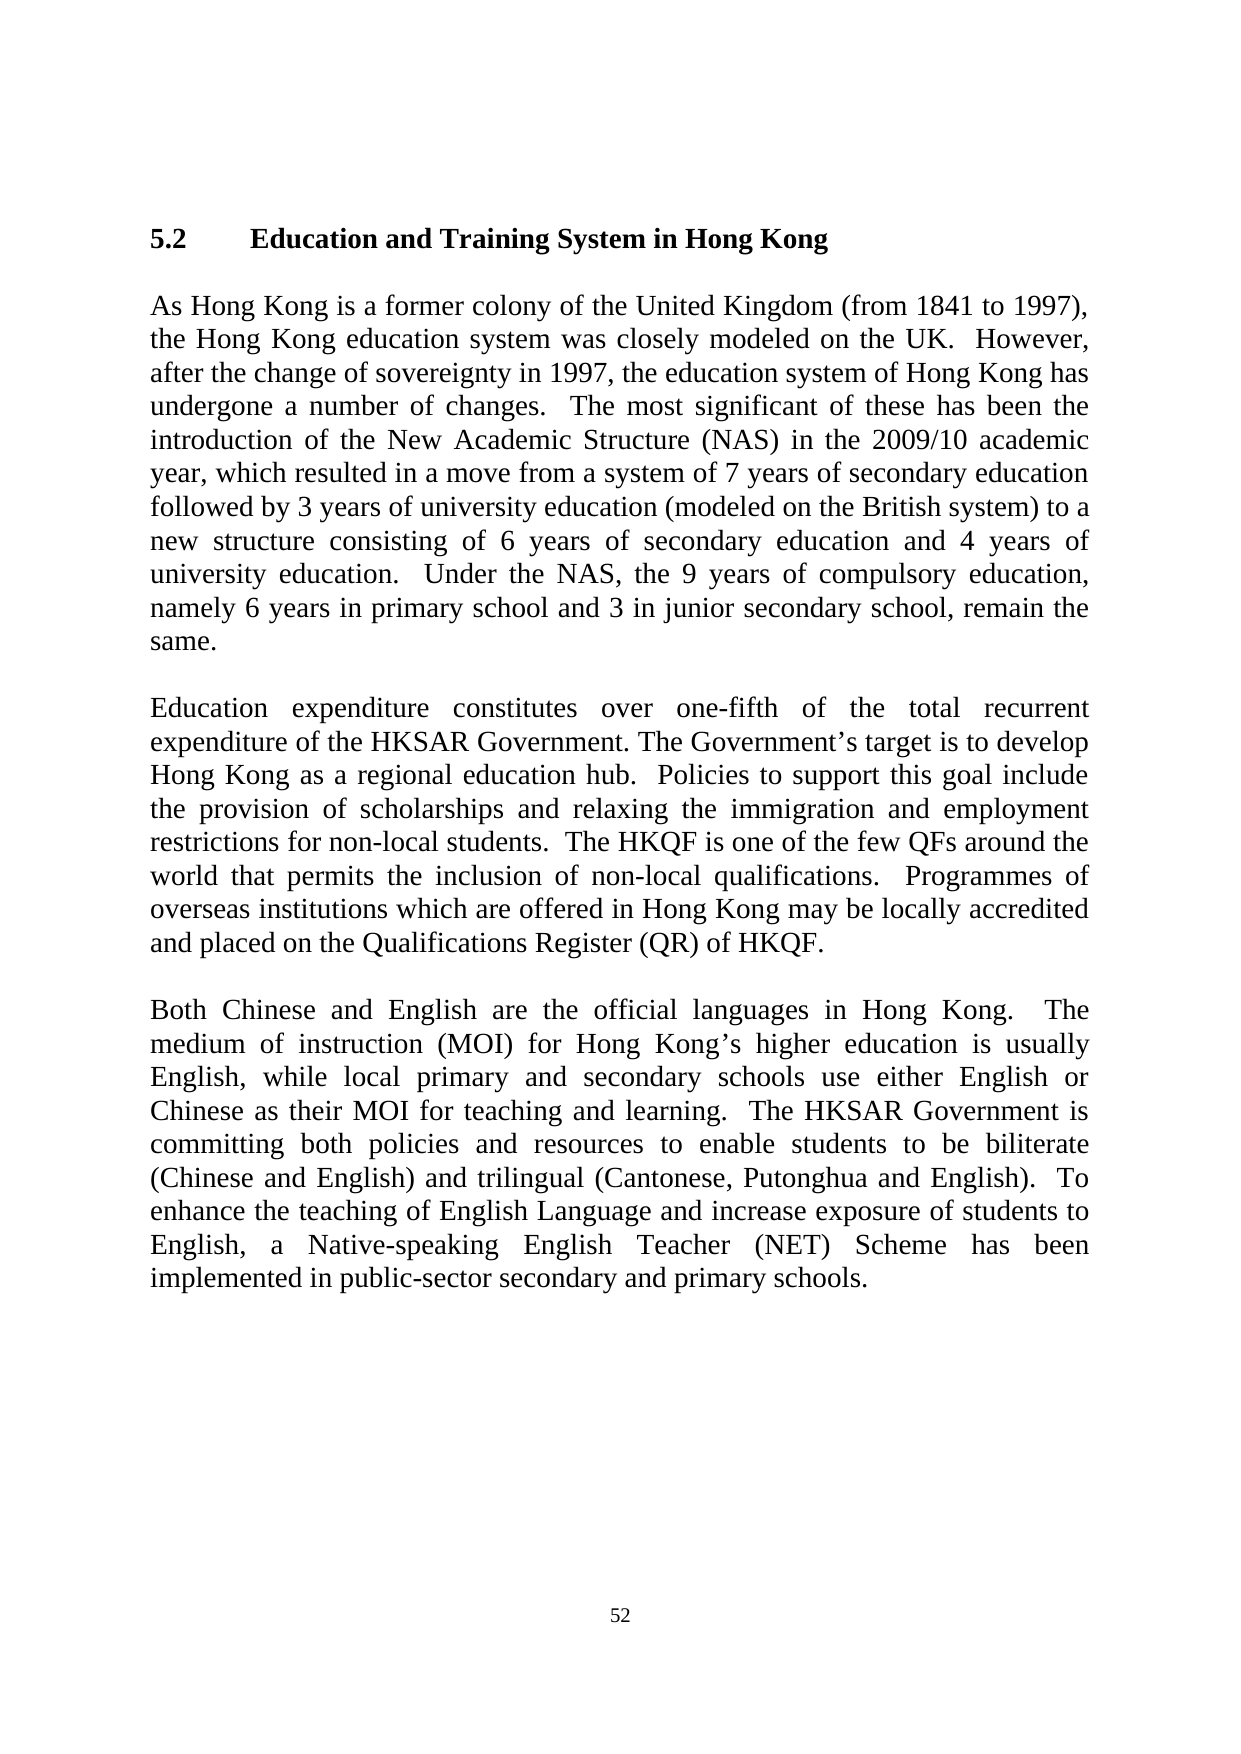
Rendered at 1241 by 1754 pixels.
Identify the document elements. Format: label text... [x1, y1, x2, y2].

text Both Chinese and English are the official languages in Hong Kong. The medium of instruction (MOI) for Hong Kong’s higher education is usually English, while local primary and secondary schools use either English or Chinese as their MOI for teaching and learning. The HKSAR Government is committing both policies and resources to enable students to be biliterate (Chinese and English) and trilingual (Cantonese, Putonghua and English). To enhance the teaching of English Language and increase exposure of students to English, a Native-speaking English Teacher (NET) Scheme has been implemented in public-sector secondary and primary schools. [150, 992, 1090, 1294]
text As Hong Kong is a former colony of the United Kingdom (from 1841 to 1997), the Hong Kong education system was closely modeled on the UK. However, after the change of sovereignty in 1997, the education system of Hong Kong has undergone a number of changes. The most significant of these has been the introduction of the New Academic Structure (NAS) in the 2009/10 academic year, which resulted in a move from a system of 7 years of secondary education followed by 3 years of university education (modeled on the British system) to a new structure consisting of 6 years of secondary education and 4 years of university education. Under the NAS, the 9 years of compulsory education, namely 6 years in primary school and 3 in junior secondary school, remain the same. [150, 288, 1090, 657]
text 5.2 Education and Training System in Hong Kong [150, 221, 1090, 254]
text Education expenditure constitutes over one-fifth of the total recurrent expenditure of the HKSAR Government. The Government’s target is to develop Hong Kong as a regional education hub. Policies to support this goal include the provision of scholarships and relaxing the immigration and employment restrictions for non-local students. The HKQF is one of the few QFs around the world that permits the inclusion of non-local qualifications. Programmes of overseas institutions which are offered in Hong Kong may be locally accredited and placed on the Qualifications Register (QR) of HKQF. [150, 690, 1090, 959]
